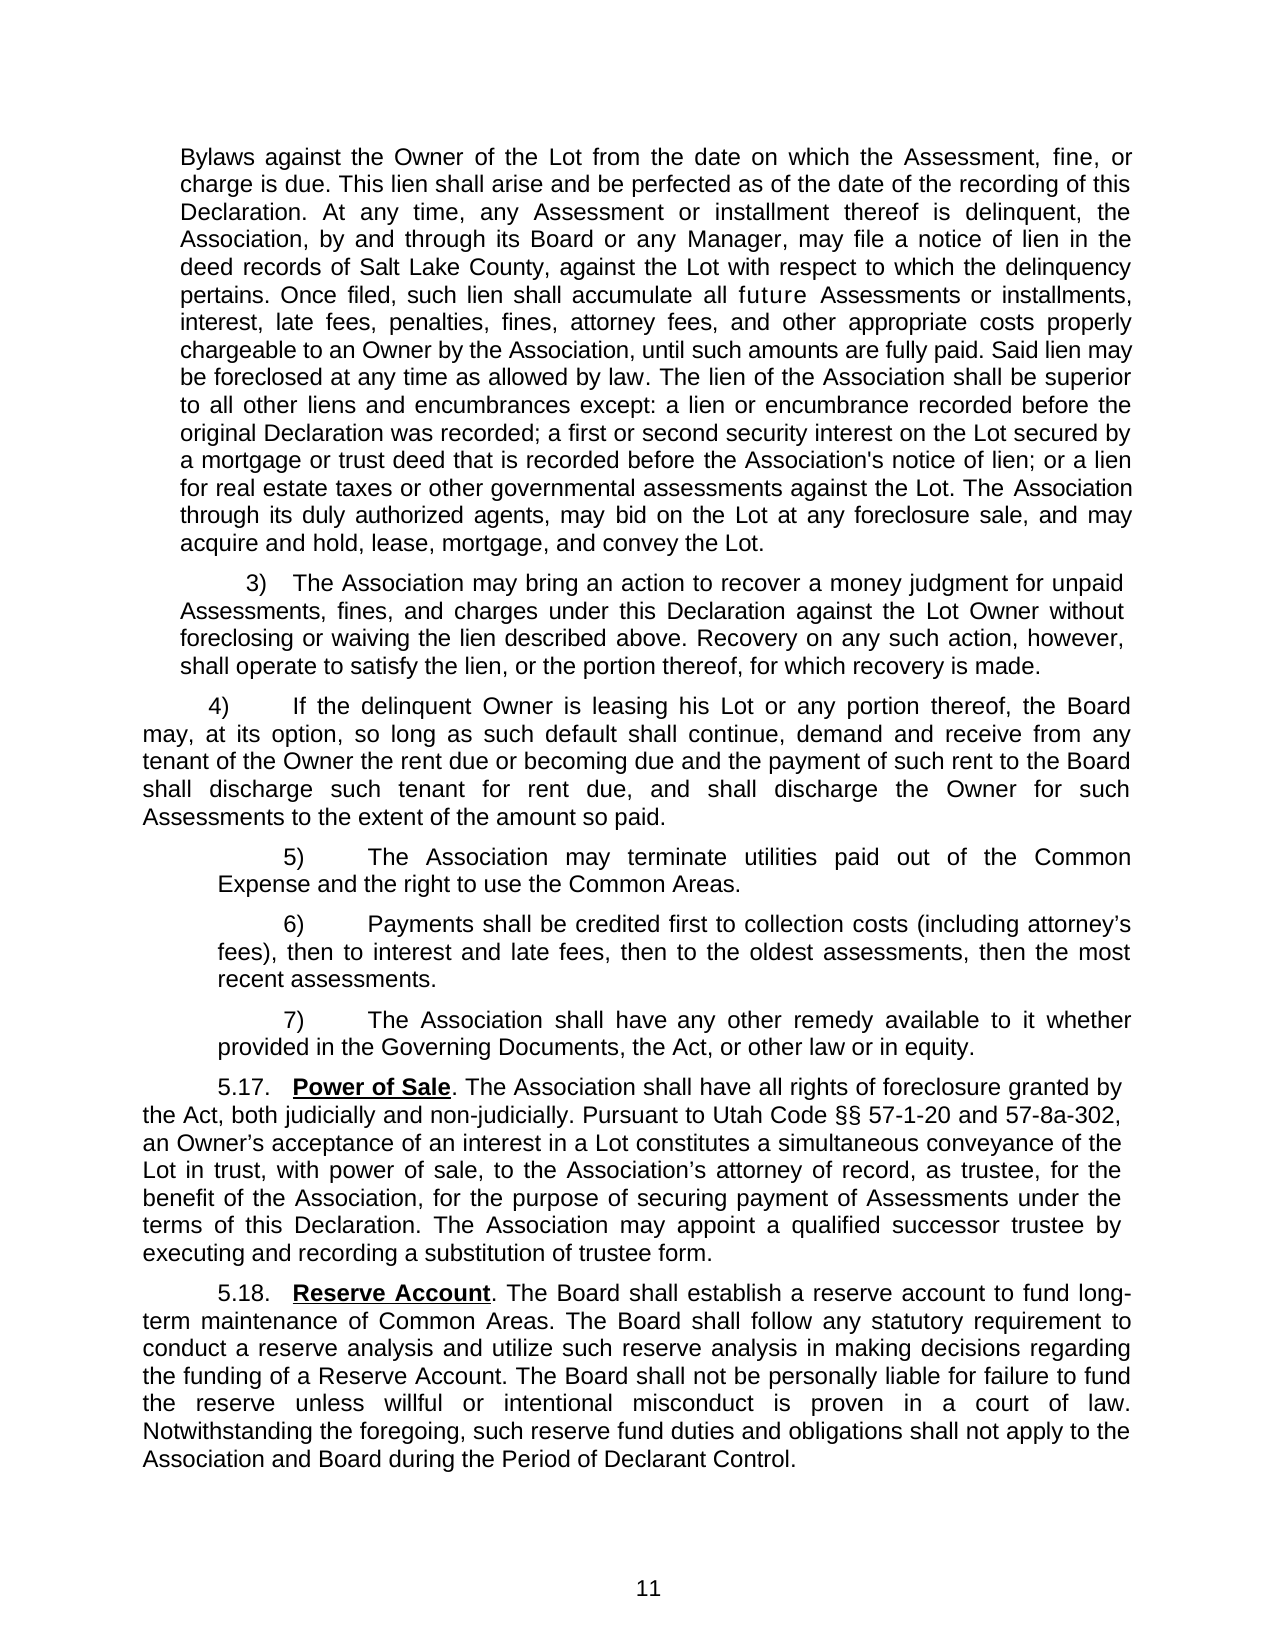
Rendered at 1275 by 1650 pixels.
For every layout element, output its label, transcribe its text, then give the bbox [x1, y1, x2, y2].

text 5.18. Reserve Account. The Board shall establish a reserve account to fund long-term maintenance of Common Areas. The Board shall follow any statutory requirement to conduct a reserve analysis and utilize such reserve analysis in making decisions regarding the funding of a Reserve Account. The Board shall not be personally liable for failure to fund the reserve unless willful or intentional misconduct is proven in a court of law. Notwithstanding the foregoing, such reserve fund duties and obligations shall not apply to the Association and Board during the Period of Declarant Control. [142, 1279, 1132, 1472]
list Payments shall be credited first to collection costs (including attorney’s fees), then to interest and late fees, then to the oldest assessments, then the most recent assessments. [217, 910, 1132, 993]
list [180, 142, 1132, 557]
list The Association may terminate utilities paid out of the Common Expense and the right to use the Common Areas. [217, 842, 1132, 898]
list The Association shall have any other remedy available to it whether provided in the Governing Documents, the Act, or other law or in equity. [217, 1006, 1132, 1061]
text 5.17. Power of Sale. The Association shall have all rights of foreclosure granted by the Act, both judicially and non-judicially. Pursuant to Utah Code §§ 57-1-20 and 57-8a-302, an Owner’s acceptance of an interest in a Lot constitutes a simultaneous conveyance of the Lot in trust, with power of sale, to the Association’s attorney of record, as trustee, for the benefit of the Association, for the purpose of securing payment of Assessments under the terms of this Declaration. The Association may appoint a qualified successor trustee by executing and recording a substitution of trustee form. [142, 1073, 1123, 1266]
list The Association may bring an action to recover a money judgment for unpaid Assessments, fines, and charges under this Declaration against the Lot Owner without foreclosing or waiving the lien described above. Recovery on any such action, however, shall operate to satisfy the lien, or the portion thereof, for which recovery is made. [180, 569, 1125, 679]
list If the delinquent Owner is leasing his Lot or any portion thereof, the Board may, at its option, so long as such default shall continue, demand and receive from any tenant of the Owner the rent due or becoming due and the payment of such rent to the Board shall discharge such tenant for rent due, and shall discharge the Owner for such Assessments to the extent of the amount so paid. [142, 692, 1132, 830]
